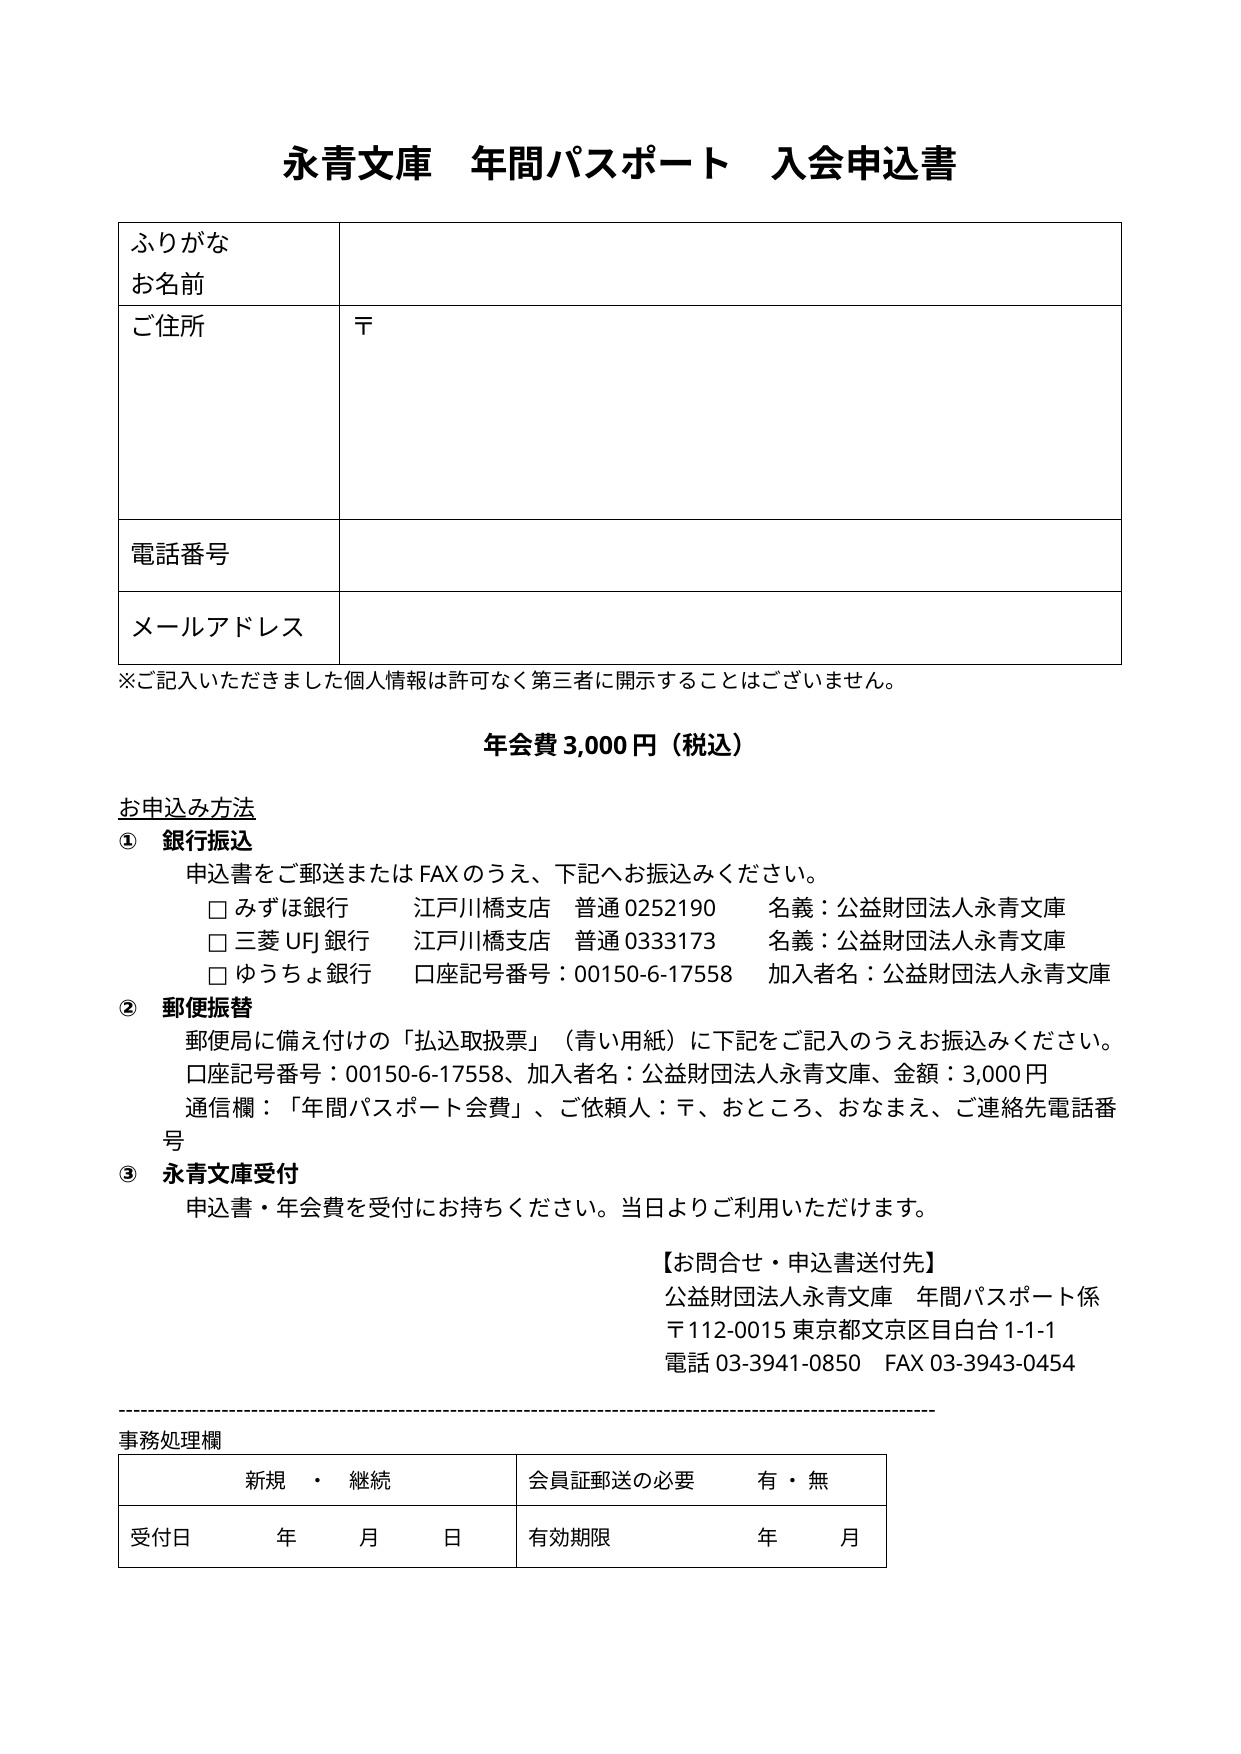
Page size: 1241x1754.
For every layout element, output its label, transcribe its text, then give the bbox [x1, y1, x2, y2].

list 永青文庫受付 [118, 1156, 1122, 1189]
table_cell メールアドレス [119, 592, 339, 663]
table_cell [340, 520, 1121, 591]
list 申込書をご郵送またはFAXのうえ、下記へお振込みください。 [162, 856, 1122, 890]
table_header [340, 223, 1121, 305]
text □ みずほ銀行 江戸川橋支店 普通0252190 名義：公益財団法人永青文庫 [207, 890, 1122, 923]
text --------------------------------------------------------------------------------------------------------------- [118, 1393, 1122, 1424]
text 【お問合せ・申込書送付先】 [650, 1245, 1122, 1278]
list 郵便振替 [118, 990, 1122, 1023]
text 永青文庫 年間パスポート 入会申込書 [118, 134, 1122, 188]
text □ 三菱UFJ銀行 江戸川橋支店 普通0333173 名義：公益財団法人永青文庫 [207, 923, 1122, 956]
text お申込み方法 [118, 790, 1122, 823]
list 通信欄：「年間パスポート会費」、ご依頼人：〒、おところ、おなまえ、ご連絡先電話番号 [162, 1089, 1122, 1156]
list 口座記号番号：00150-6-17558、加入者名：公益財団法人永青文庫、金額：3,000円 [162, 1056, 1122, 1089]
table_cell 〒 [340, 306, 1121, 518]
text 電話 03-3941-0850 FAX 03-3943-0454 [664, 1345, 1122, 1378]
list 申込書・年会費を受付にお持ちください。当日よりご利用いただけます。 [162, 1189, 1122, 1223]
table_cell ご住所 [119, 306, 339, 518]
text ※ご記入いただきました個人情報は許可なく第三者に開示することはございません。 [118, 665, 1122, 695]
table_header ふりがな お名前 [119, 223, 339, 305]
table_cell 有効期限 年 月 [517, 1506, 886, 1567]
text 公益財団法人永青文庫 年間パスポート係 [664, 1278, 1122, 1312]
text 年会費3,000円（税込） [118, 725, 1122, 762]
text □ ゆうちょ銀行 口座記号番号：00150-6-17558 加入者名：公益財団法人永青文庫 [207, 956, 1122, 990]
table_header 会員証郵送の必要 有 ・ 無 [517, 1455, 886, 1504]
list 郵便局に備え付けの「払込取扱票」（青い用紙）に下記をご記入のうえお振込みください。 [162, 1023, 1122, 1056]
table_header 新規 ・ 継続 [119, 1455, 516, 1504]
table_cell 受付日 年 月 日 [119, 1506, 516, 1567]
text 〒112-0015 東京都文京区目白台1-1-1 [664, 1312, 1122, 1345]
table_cell 電話番号 [119, 520, 339, 591]
text 事務処理欄 [118, 1424, 1122, 1454]
list 銀行振込 [118, 823, 1122, 856]
table_cell [340, 592, 1121, 663]
